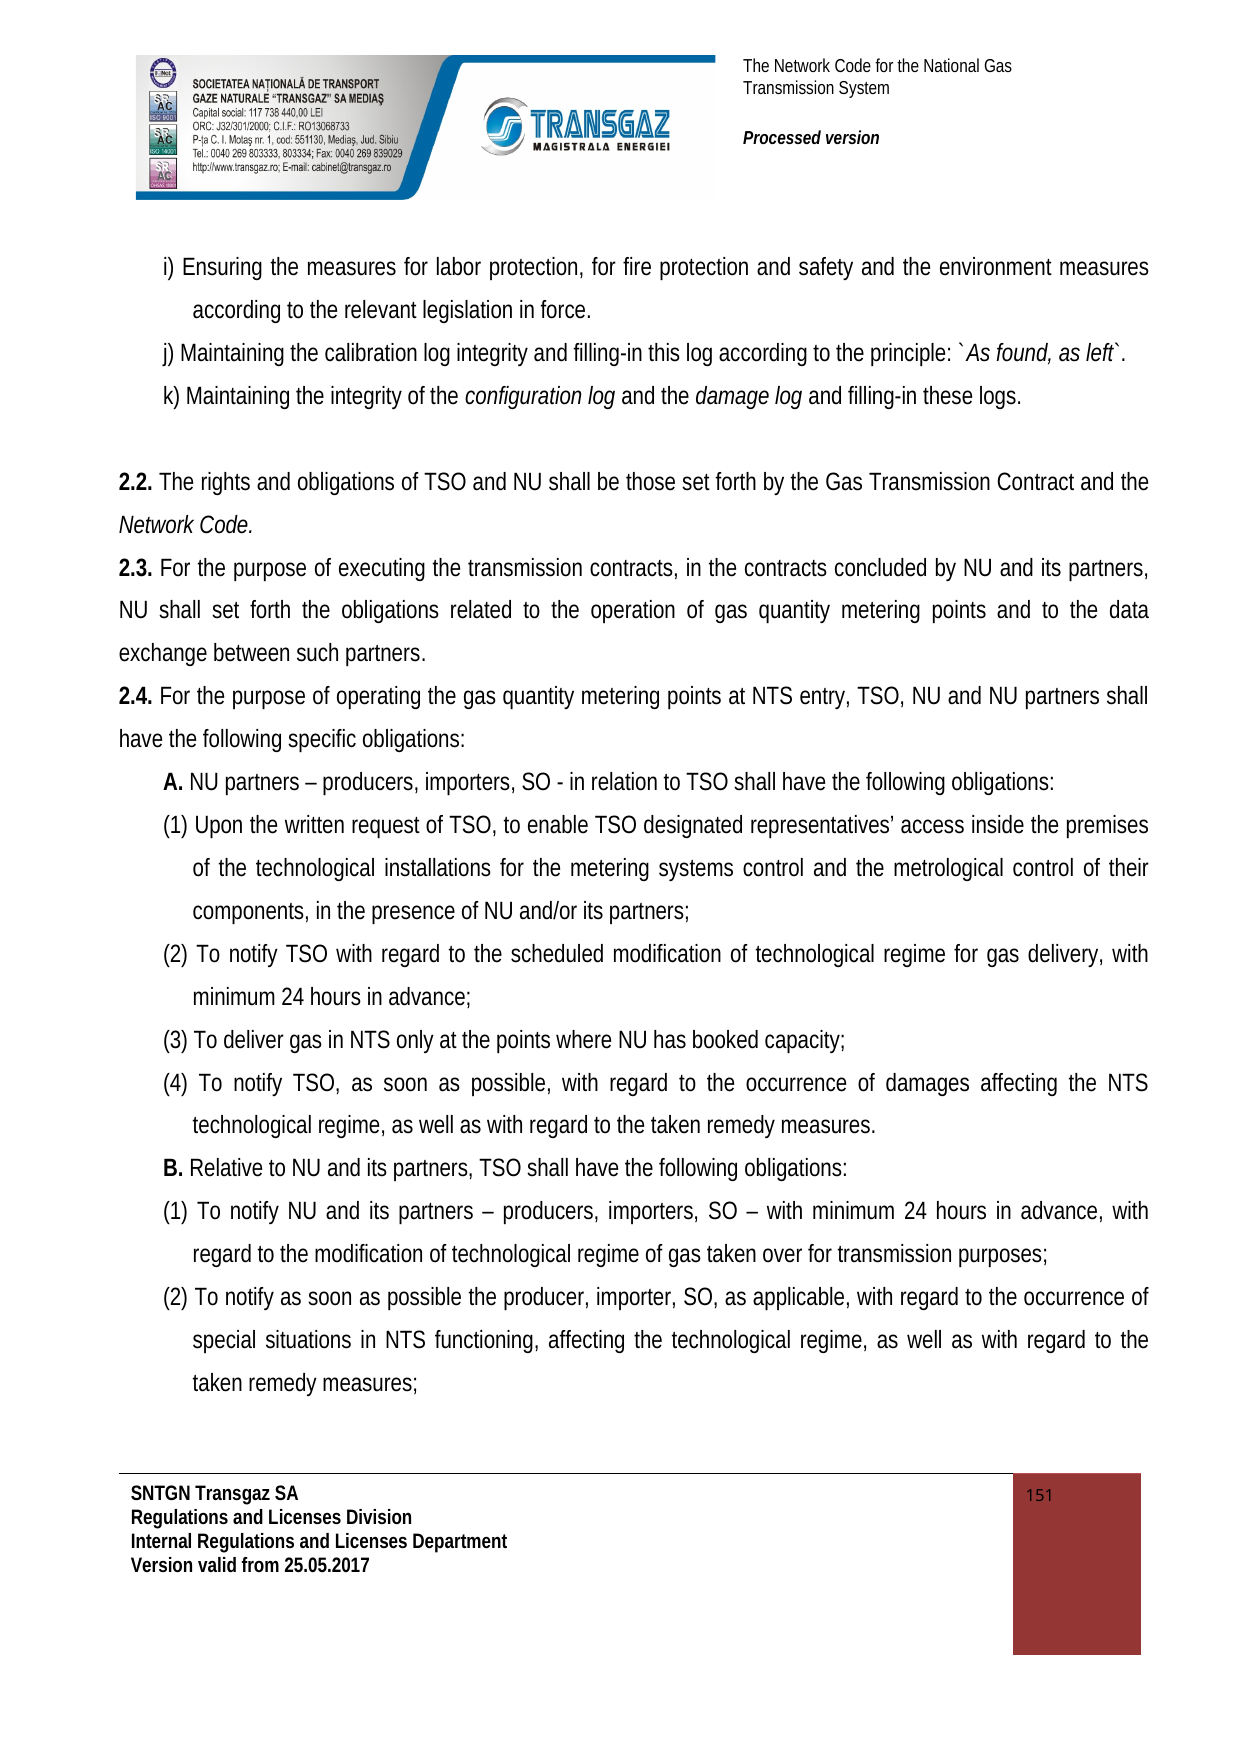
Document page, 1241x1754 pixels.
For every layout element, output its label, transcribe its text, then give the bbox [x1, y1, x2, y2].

text B. Relative to NU and its partners, TSO shall have the following obligations: [163, 1153, 1152, 1182]
text j) Maintaining the calibration log integrity and filling-in this log according to the principle: `As found, as left`. [163, 338, 1152, 367]
text (2) To notify TSO with regard to the scheduled modification of technological regime for gas delivery, with minimum 24 hours in advance; [163, 939, 1152, 1010]
text (1) To notify NU and its partners – producers, importers, SO – with minimum 24 hours in advance, with regard to the modification of technological regime of gas taken over for transmission purposes; [163, 1196, 1152, 1268]
text (2) To notify as soon as possible the producer, importer, SO, as applicable, with regard to the occurrence of special situations in NTS functioning, affecting the technological regime, as well as with regard to the taken remedy measures; [163, 1282, 1152, 1397]
text 2.4. For the purpose of operating the gas quantity metering points at NTS entry, TSO, NU and NU partners shall have the following specific obligations: [118, 681, 1152, 753]
text i) Ensuring the measures for labor protection, for fire protection and safety and the environment measures according to the relevant legislation in force. [163, 252, 1152, 324]
text (1) Upon the written request of TSO, to enable TSO designated representatives’ access inside the premises of the technological installations for the metering systems control and the metrological control of their components, in the presence of NU and/or its partners; [163, 810, 1152, 924]
text (4) To notify TSO, as soon as possible, with regard to the occurrence of damages affecting the NTS technological regime, as well as with regard to the taken remedy measures. [163, 1067, 1152, 1139]
picture [135, 55, 716, 200]
text k) Maintaining the integrity of the configuration log and the damage log and filling-in these logs. [163, 381, 1152, 409]
text A. NU partners – producers, importers, SO - in relation to TSO shall have the following obligations: [163, 767, 1152, 796]
text 2.3. For the purpose of executing the transmission contracts, in the contracts concluded by NU and its partners, NU shall set forth the obligations related to the operation of gas quantity metering points and to the data exchange between such partners. [118, 552, 1152, 667]
text 2.2. The rights and obligations of TSO and NU shall be those set forth by the Gas Transmission Contract and the Network Code. [118, 467, 1152, 538]
text (3) To deliver gas in NTS only at the points where NU has booked capacity; [163, 1024, 1152, 1053]
